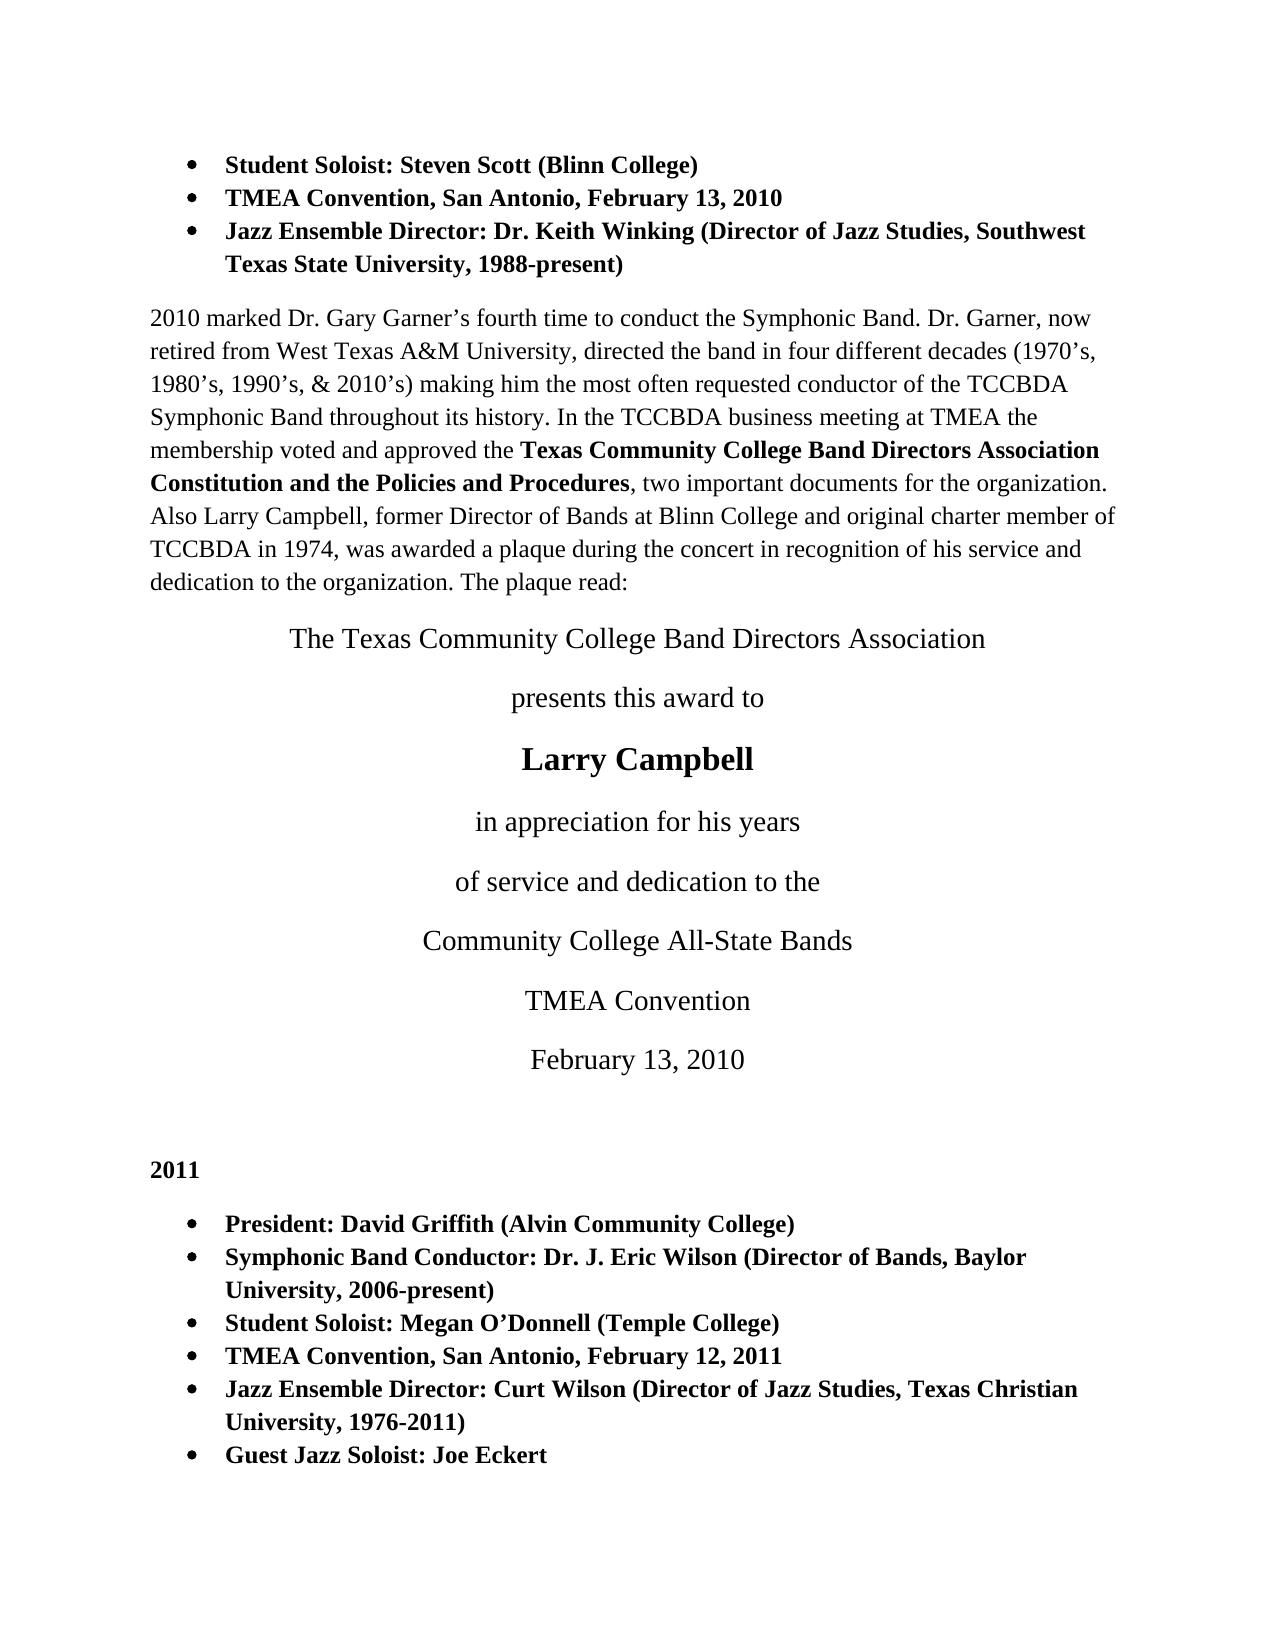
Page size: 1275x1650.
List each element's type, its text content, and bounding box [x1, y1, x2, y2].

text February 13, 2010 [150, 1042, 1125, 1076]
list TMEA Convention, San Antonio, February 12, 2011 [187, 1341, 1125, 1370]
list Student Soloist: Megan O’Donnell (Temple College) [187, 1308, 1125, 1337]
text The Texas Community College Band Directors Association [150, 621, 1125, 654]
text of service and dedication to the [150, 864, 1125, 897]
list TMEA Convention, San Antonio, February 13, 2010 [187, 183, 1125, 212]
text TMEA Convention [150, 983, 1125, 1016]
text in appreciation for his years [150, 804, 1125, 838]
list Symphonic Band Conductor: Dr. J. Eric Wilson (Director of Bands, Baylor University, 2006-present) [187, 1242, 1125, 1304]
text 2011 [150, 1155, 1125, 1184]
list President: David Griffith (Alvin Community College) [187, 1209, 1125, 1238]
list Student Soloist: Steven Scott (Blinn College) [187, 150, 1125, 179]
list Jazz Ensemble Director: Dr. Keith Winking (Director of Jazz Studies, Southwest Texas State University, 1988-present) [187, 216, 1125, 278]
list Guest Jazz Soloist: Joe Eckert [187, 1440, 1125, 1469]
text presents this award to [150, 680, 1125, 714]
text Larry Campbell [150, 740, 1125, 778]
text Community College All-State Bands [150, 923, 1125, 957]
text 2010 marked Dr. Gary Garner’s fourth time to conduct the Symphonic Band. Dr. Garner, now retired from West Texas A&M University, directed the band in four different decades (1970’s, 1980’s, 1990’s, & 2010’s) making him the most often requested conductor of the TCCBDA Symphonic Band throughout its history. In the TCCBDA business meeting at TMEA the membership voted and approved the Texas Community College Band Directors Association Constitution and the Policies and Procedures, two important documents for the organization. Also Larry Campbell, former Director of Bands at Blinn College and original charter member of TCCBDA in 1974, was awarded a plaque during the concert in recognition of his service and dedication to the organization. The plaque read: [150, 303, 1125, 596]
list Jazz Ensemble Director: Curt Wilson (Director of Jazz Studies, Texas Christian University, 1976-2011) [187, 1374, 1125, 1436]
